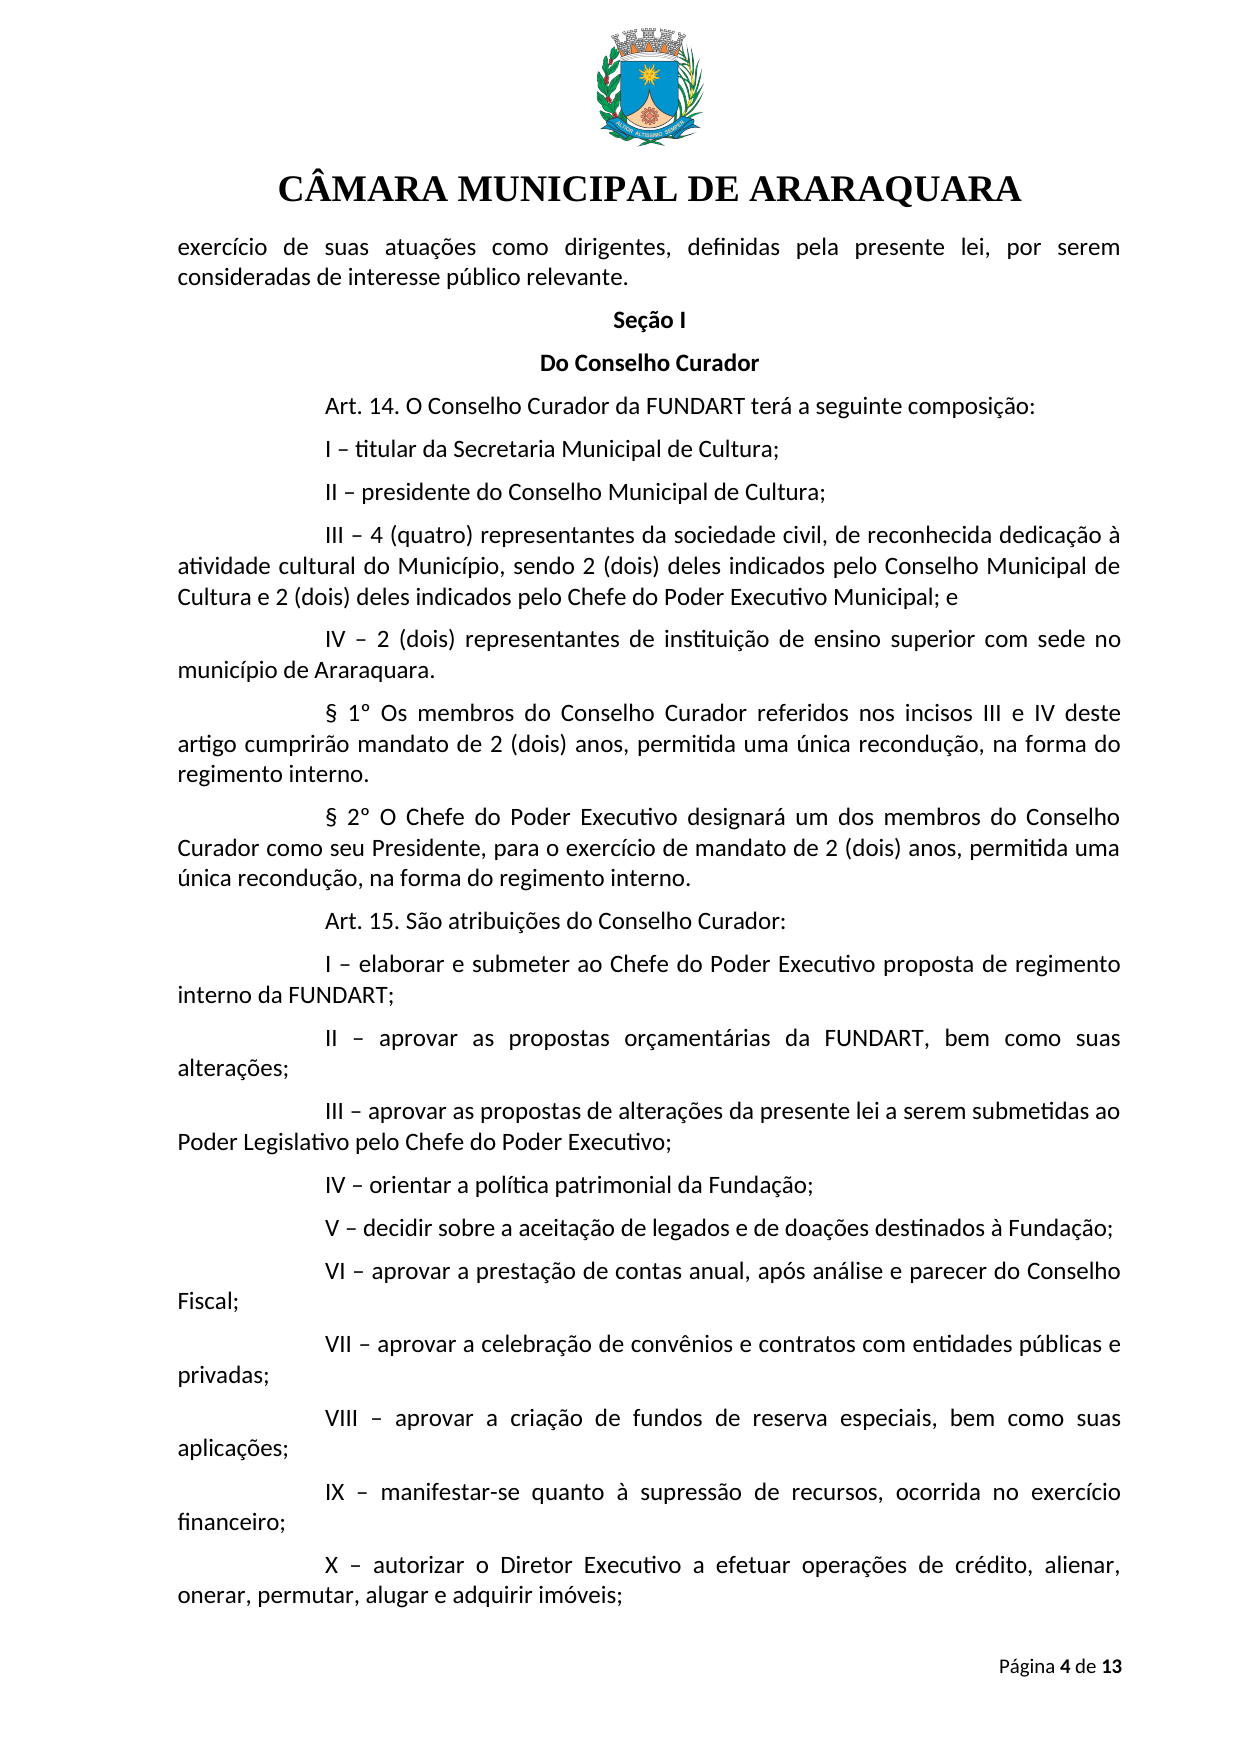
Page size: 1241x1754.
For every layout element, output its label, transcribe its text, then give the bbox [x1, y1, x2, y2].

text VI – aprovar a prestação de contas anual, após análise e parecer do Conselho Fiscal; [177, 1255, 1122, 1316]
text V – decidir sobre a aceitação de legados e de doações destinados à Fundação; [177, 1212, 1122, 1242]
text IV – orientar a política patrimonial da Fundação; [177, 1169, 1122, 1199]
text IX – manifestar-se quanto à supressão de recursos, ocorrida no exercício financeiro; [177, 1476, 1122, 1537]
text IV – 2 (dois) representantes de instituição de ensino superior com sede no município de Araraquara. [177, 624, 1122, 685]
text Do Conselho Curador [177, 347, 1122, 378]
text § 2º O Chefe do Poder Executivo designará um dos membros do Conselho Curador como seu Presidente, para o exercício de mandato de 2 (dois) anos, permitida uma única recondução, na forma do regimento interno. [177, 801, 1122, 893]
text II – presidente do Conselho Municipal de Cultura; [177, 477, 1122, 507]
text Art. 15. São atribuições do Conselho Curador: [177, 905, 1122, 936]
text III – aprovar as propostas de alterações da presente lei a serem submetidas ao Poder Legislativo pelo Chefe do Poder Executivo; [177, 1095, 1122, 1156]
text Art. 14. O Conselho Curador da FUNDART terá a seguinte composição: [177, 391, 1122, 421]
text III – 4 (quatro) representantes da sociedade civil, de reconhecida dedicação à atividade cultural do Município, sendo 2 (dois) deles indicados pelo Conselho Municipal de Cultura e 2 (dois) deles indicados pelo Chefe do Poder Executivo Municipal; e [177, 519, 1122, 611]
text I – elaborar e submeter ao Chefe do Poder Executivo proposta de regimento interno da FUNDART; [177, 948, 1122, 1009]
text X – autorizar o Diretor Executivo a efetuar operações de crédito, alienar, onerar, permutar, alugar e adquirir imóveis; [177, 1549, 1122, 1610]
text I – titular da Secretaria Municipal de Cultura; [177, 433, 1122, 464]
picture [596, 28, 704, 147]
text II – aprovar as propostas orçamentárias da FUNDART, bem como suas alterações; [177, 1022, 1122, 1083]
text Seção I [177, 304, 1122, 335]
text VIII – aprovar a criação de fundos de reserva especiais, bem como suas aplicações; [177, 1402, 1122, 1463]
text § 1º Os membros do Conselho Curador referidos nos incisos III e IV deste artigo cumprirão mandato de 2 (dois) anos, permitida uma única recondução, na forma do regimento interno. [177, 697, 1122, 789]
text VII – aprovar a celebração de convênios e contratos com entidades públicas e privadas; [177, 1328, 1122, 1389]
